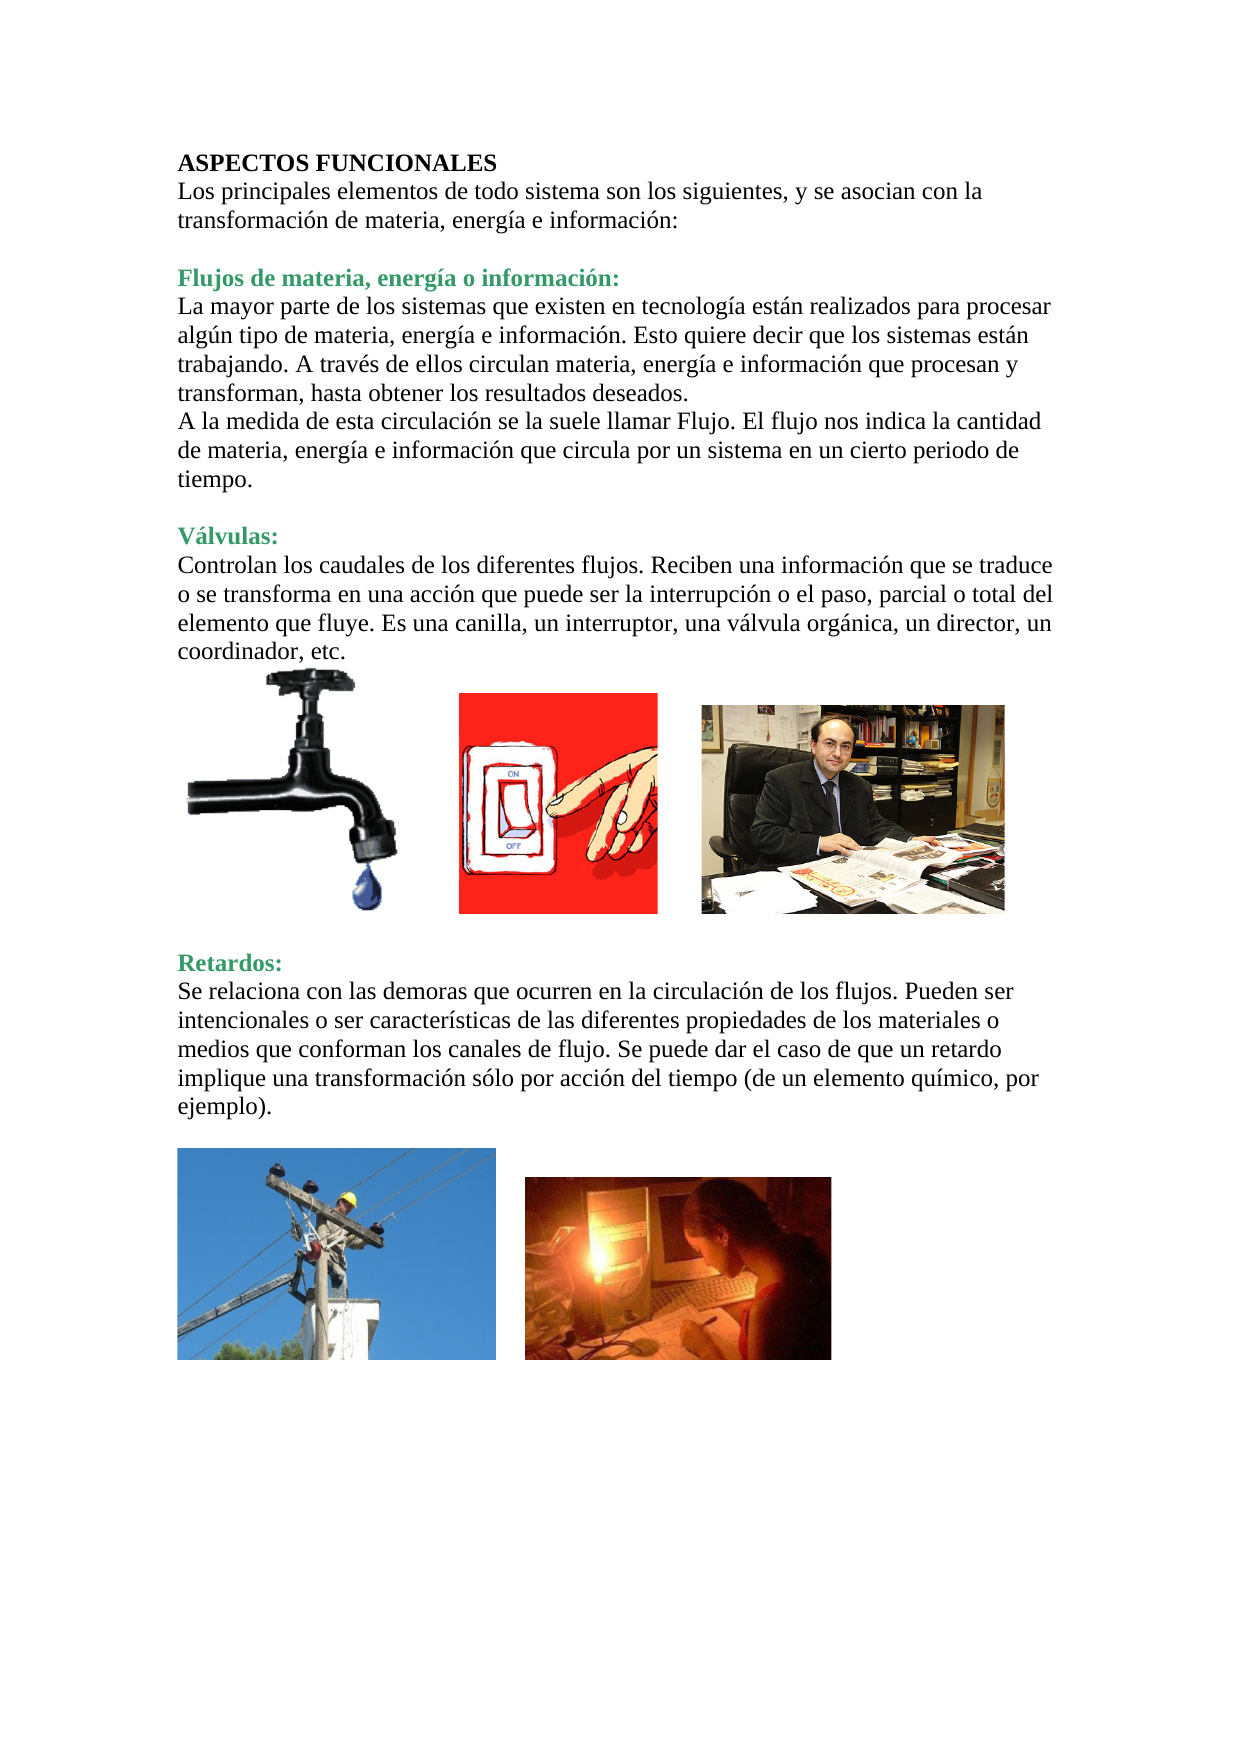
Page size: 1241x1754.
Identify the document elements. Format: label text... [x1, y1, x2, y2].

picture [177, 1148, 496, 1360]
picture [701, 705, 1005, 914]
text ASPECTOS FUNCIONALES [177, 148, 1063, 176]
picture [525, 1177, 832, 1360]
picture [459, 693, 658, 914]
text Los principales elementos de todo sistema son los siguientes, y se asocian con la transformación de materia, energía e información: Flujos de materia, energía o información: La mayor parte de los sistemas que existen en tecnología están realizados para procesar algún tipo de materia, energía e información. Esto quiere decir que los sistemas están trabajando. A través de ellos circulan materia, energía e información que procesan y transforman, hasta obtener los resultados deseados. A la medida de esta circulación se la suele llamar Flujo. El flujo nos indica la cantidad de materia, energía e información que circula por un sistema en un cierto periodo de tiempo. Válvulas: Controlan los caudales de los diferentes flujos. Reciben una información que se traduce o se transforma en una acción que puede ser la interrupción o el paso, parcial o total del elemento que fluye. Es una canilla, un interruptor, una válvula orgánica, un director, un coordinador, etc. Retardos: Se relaciona con las demoras que ocurren en la circulación de los flujos. Pueden ser intencionales o ser características de las diferentes propiedades de los materiales o medios que conforman los canales de flujo. Se puede dar el caso de que un retardo implique una transformación sólo por acción del tiempo (de un elemento químico, por ejemplo). [177, 176, 1063, 1120]
picture [177, 665, 401, 914]
